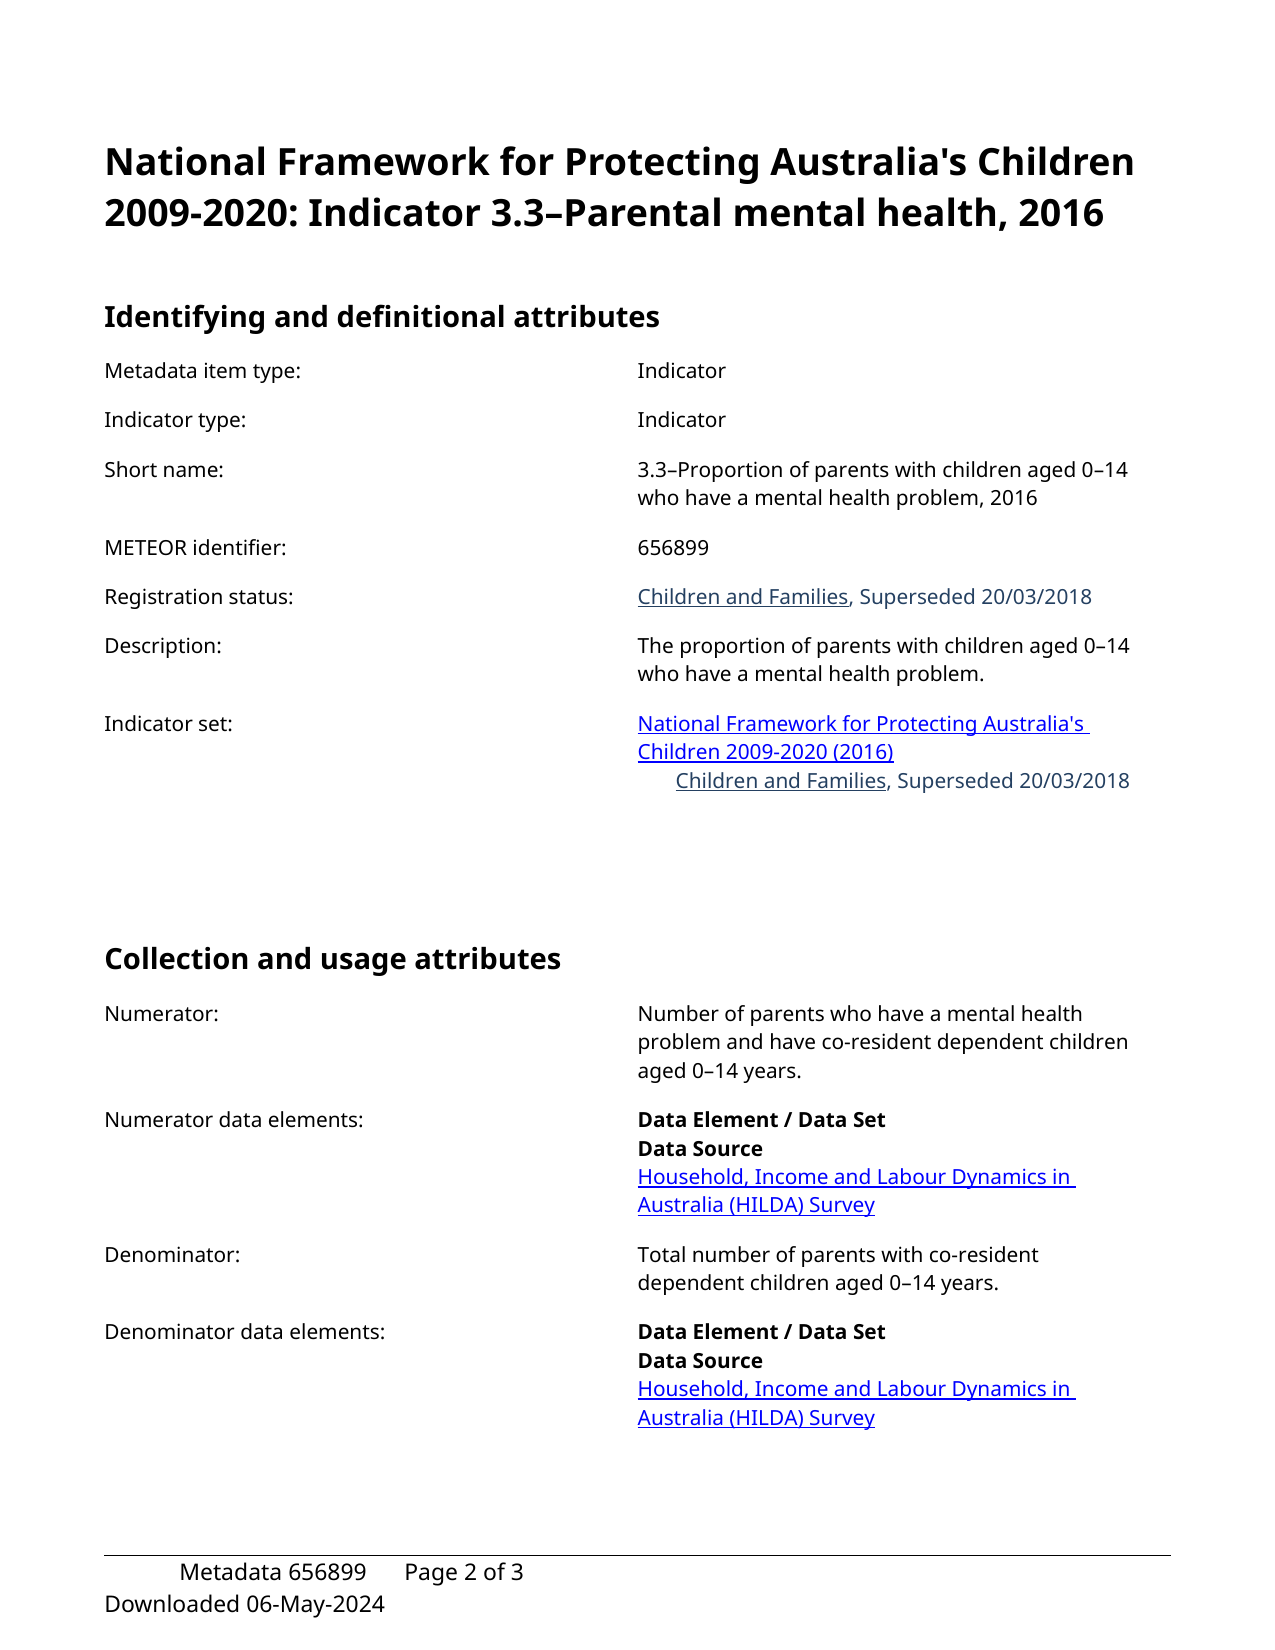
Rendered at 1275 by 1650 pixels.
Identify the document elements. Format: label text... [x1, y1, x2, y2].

table_cell Children and Families, Superseded 20/03/2018 [626, 571, 1159, 621]
table_cell Denominator: [93, 1229, 626, 1307]
table_cell National Framework for Protecting Australia's Children 2009-2020 (2016) Children and Families, Superseded 20/03/2018 [626, 699, 1159, 861]
table_header Collection and usage attributes [93, 893, 1159, 989]
table_cell Numerator data elements: [93, 1095, 626, 1229]
table_cell Indicator [626, 395, 1159, 444]
table_cell Description: [93, 621, 626, 698]
table_cell Registration status: [93, 571, 626, 621]
table_cell Data Element / Data Set Data Source Household, Income and Labour Dynamics in Australia (HILDA) Survey [626, 1307, 1159, 1442]
table_cell Short name: [93, 445, 626, 522]
table_cell Indicator set: [93, 699, 626, 861]
table_cell Metadata item type: [93, 346, 626, 395]
table_cell The proportion of parents with children aged 0–14 who have a mental health problem. [626, 621, 1159, 698]
table_cell 3.3–Proportion of parents with children aged 0–14 who have a mental health problem, 2016 [626, 445, 1159, 522]
table_cell Indicator type: [93, 395, 626, 444]
table_header Identifying and definitional attributes [93, 250, 1159, 346]
table_cell METEOR identifier: [93, 522, 626, 571]
table_cell Total number of parents with co-resident dependent children aged 0–14 years. [626, 1229, 1159, 1307]
table_cell Numerator: [93, 989, 626, 1095]
table_cell 656899 [626, 522, 1159, 571]
subtitle National Framework for Protecting Australia's Children 2009-2020: Indicator 3.3–Parental mental health, 2016 [104, 135, 1171, 237]
table_cell Data Element / Data Set Data Source Household, Income and Labour Dynamics in Australia (HILDA) Survey [626, 1095, 1159, 1229]
table_cell Indicator [626, 346, 1159, 395]
table_cell Denominator data elements: [93, 1307, 626, 1442]
table_cell Number of parents who have a mental health problem and have co-resident dependent children aged 0–14 years. [626, 989, 1159, 1095]
